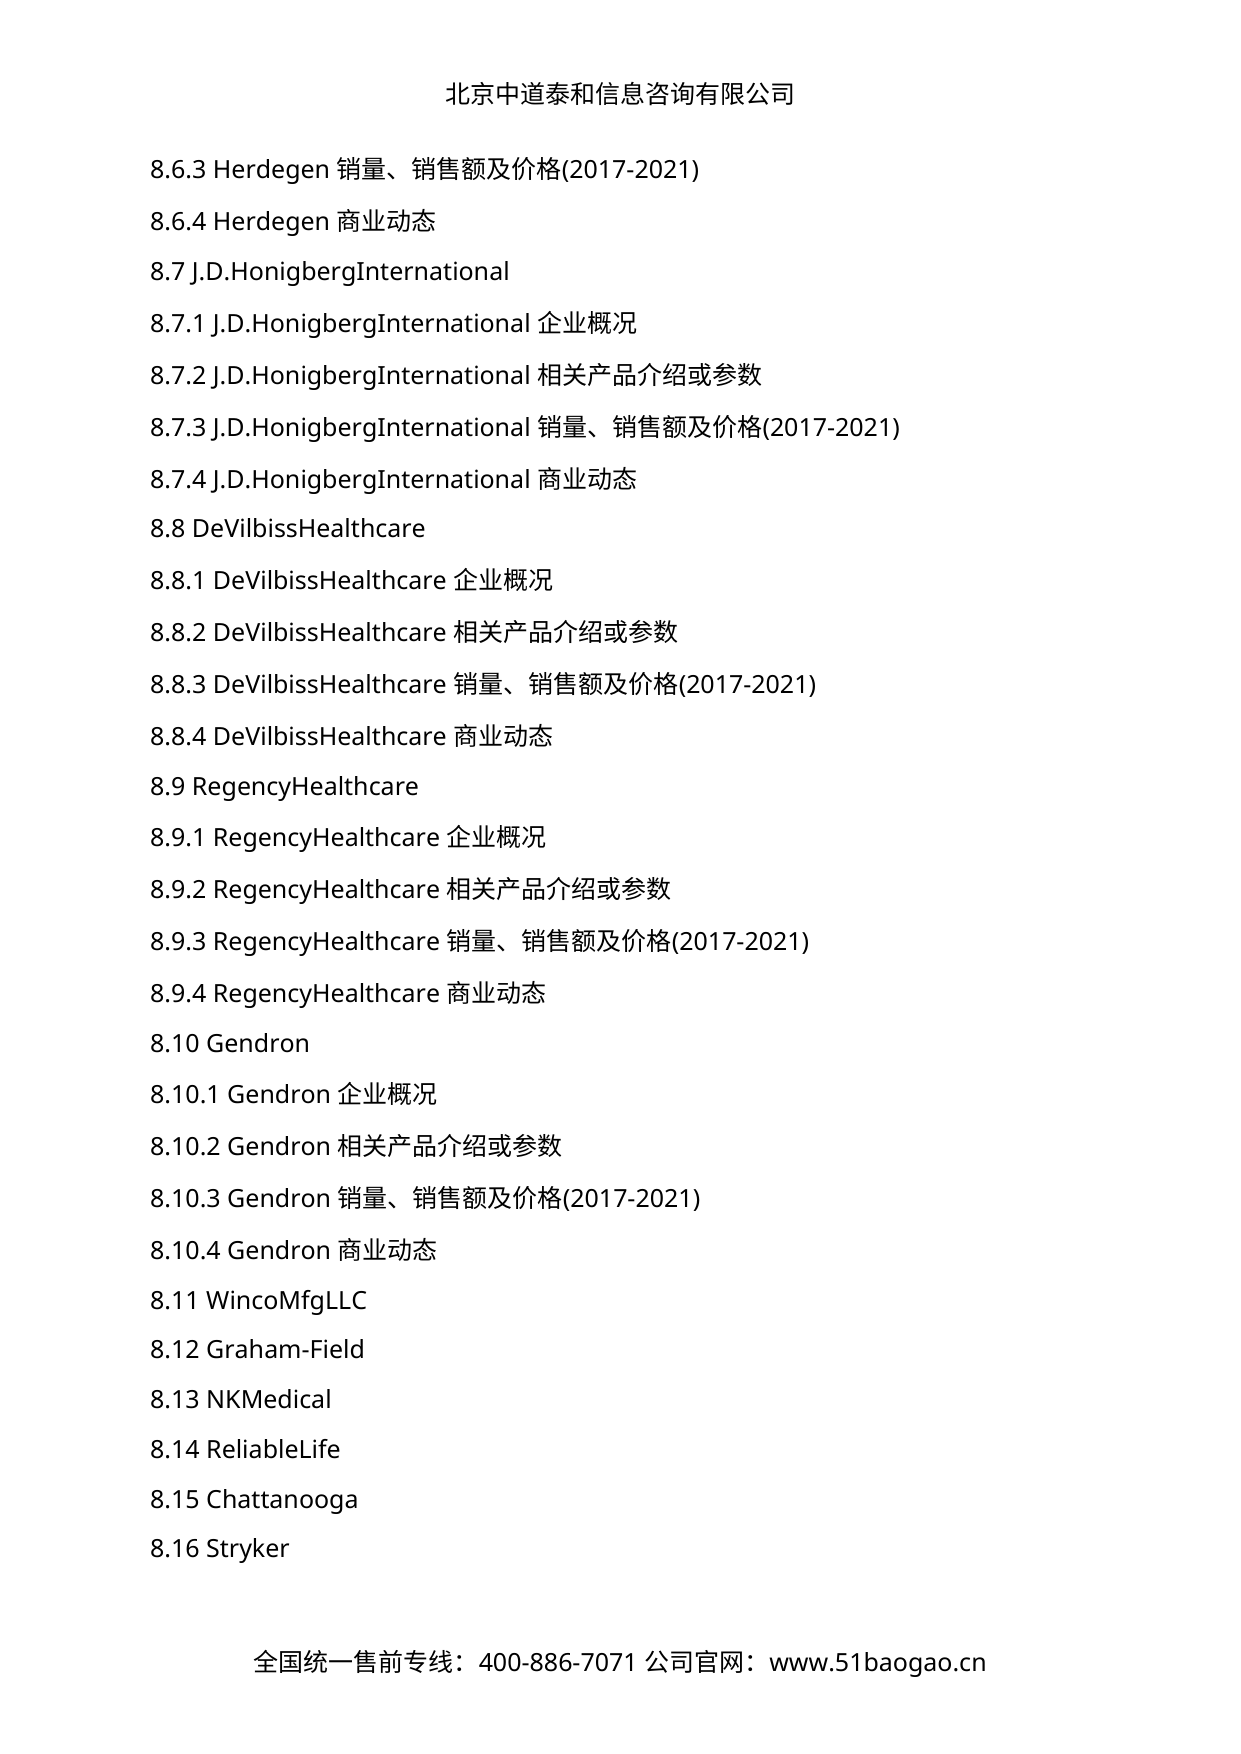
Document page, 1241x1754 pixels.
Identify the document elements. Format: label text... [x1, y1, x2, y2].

text 8.8.3 DeVilbissHealthcare 销量、销售额及价格(2017-2021) [150, 664, 1090, 701]
text 8.7.2 J.D.HonigbergInternational 相关产品介绍或参数 [150, 355, 1090, 392]
text 8.16 Stryker [150, 1531, 1090, 1565]
text 8.7.4 J.D.HonigbergInternational 商业动态 [150, 459, 1090, 495]
text 8.9.2 RegencyHealthcare 相关产品介绍或参数 [150, 870, 1090, 906]
text 8.7.3 J.D.HonigbergInternational 销量、销售额及价格(2017-2021) [150, 407, 1090, 443]
text 8.9.1 RegencyHealthcare 企业概况 [150, 818, 1090, 854]
text 8.12 Graham-Field [150, 1332, 1090, 1366]
text 8.8 DeVilbissHealthcare [150, 511, 1090, 545]
text 8.8.1 DeVilbissHealthcare 企业概况 [150, 561, 1090, 597]
text 8.9.3 RegencyHealthcare 销量、销售额及价格(2017-2021) [150, 922, 1090, 958]
text 8.10.2 Gendron 相关产品介绍或参数 [150, 1127, 1090, 1163]
text 8.7 J.D.HonigbergInternational [150, 254, 1090, 288]
text 8.10 Gendron [150, 1025, 1090, 1059]
text 8.13 NKMedical [150, 1382, 1090, 1416]
text 8.8.2 DeVilbissHealthcare 相关产品介绍或参数 [150, 612, 1090, 649]
text 8.6.3 Herdegen 销量、销售额及价格(2017-2021) [150, 150, 1090, 186]
text 8.8.4 DeVilbissHealthcare 商业动态 [150, 716, 1090, 752]
text 8.14 ReliableLife [150, 1432, 1090, 1466]
text 8.10.1 Gendron 企业概况 [150, 1075, 1090, 1111]
text 8.9 RegencyHealthcare [150, 768, 1090, 802]
text 8.15 Chattanooga [150, 1481, 1090, 1515]
text 8.6.4 Herdegen 商业动态 [150, 202, 1090, 238]
text 8.10.4 Gendron 商业动态 [150, 1231, 1090, 1267]
text 8.9.4 RegencyHealthcare 商业动态 [150, 973, 1090, 1010]
text 8.7.1 J.D.HonigbergInternational 企业概况 [150, 303, 1090, 340]
text 8.10.3 Gendron 销量、销售额及价格(2017-2021) [150, 1179, 1090, 1215]
text 8.11 WincoMfgLLC [150, 1282, 1090, 1317]
